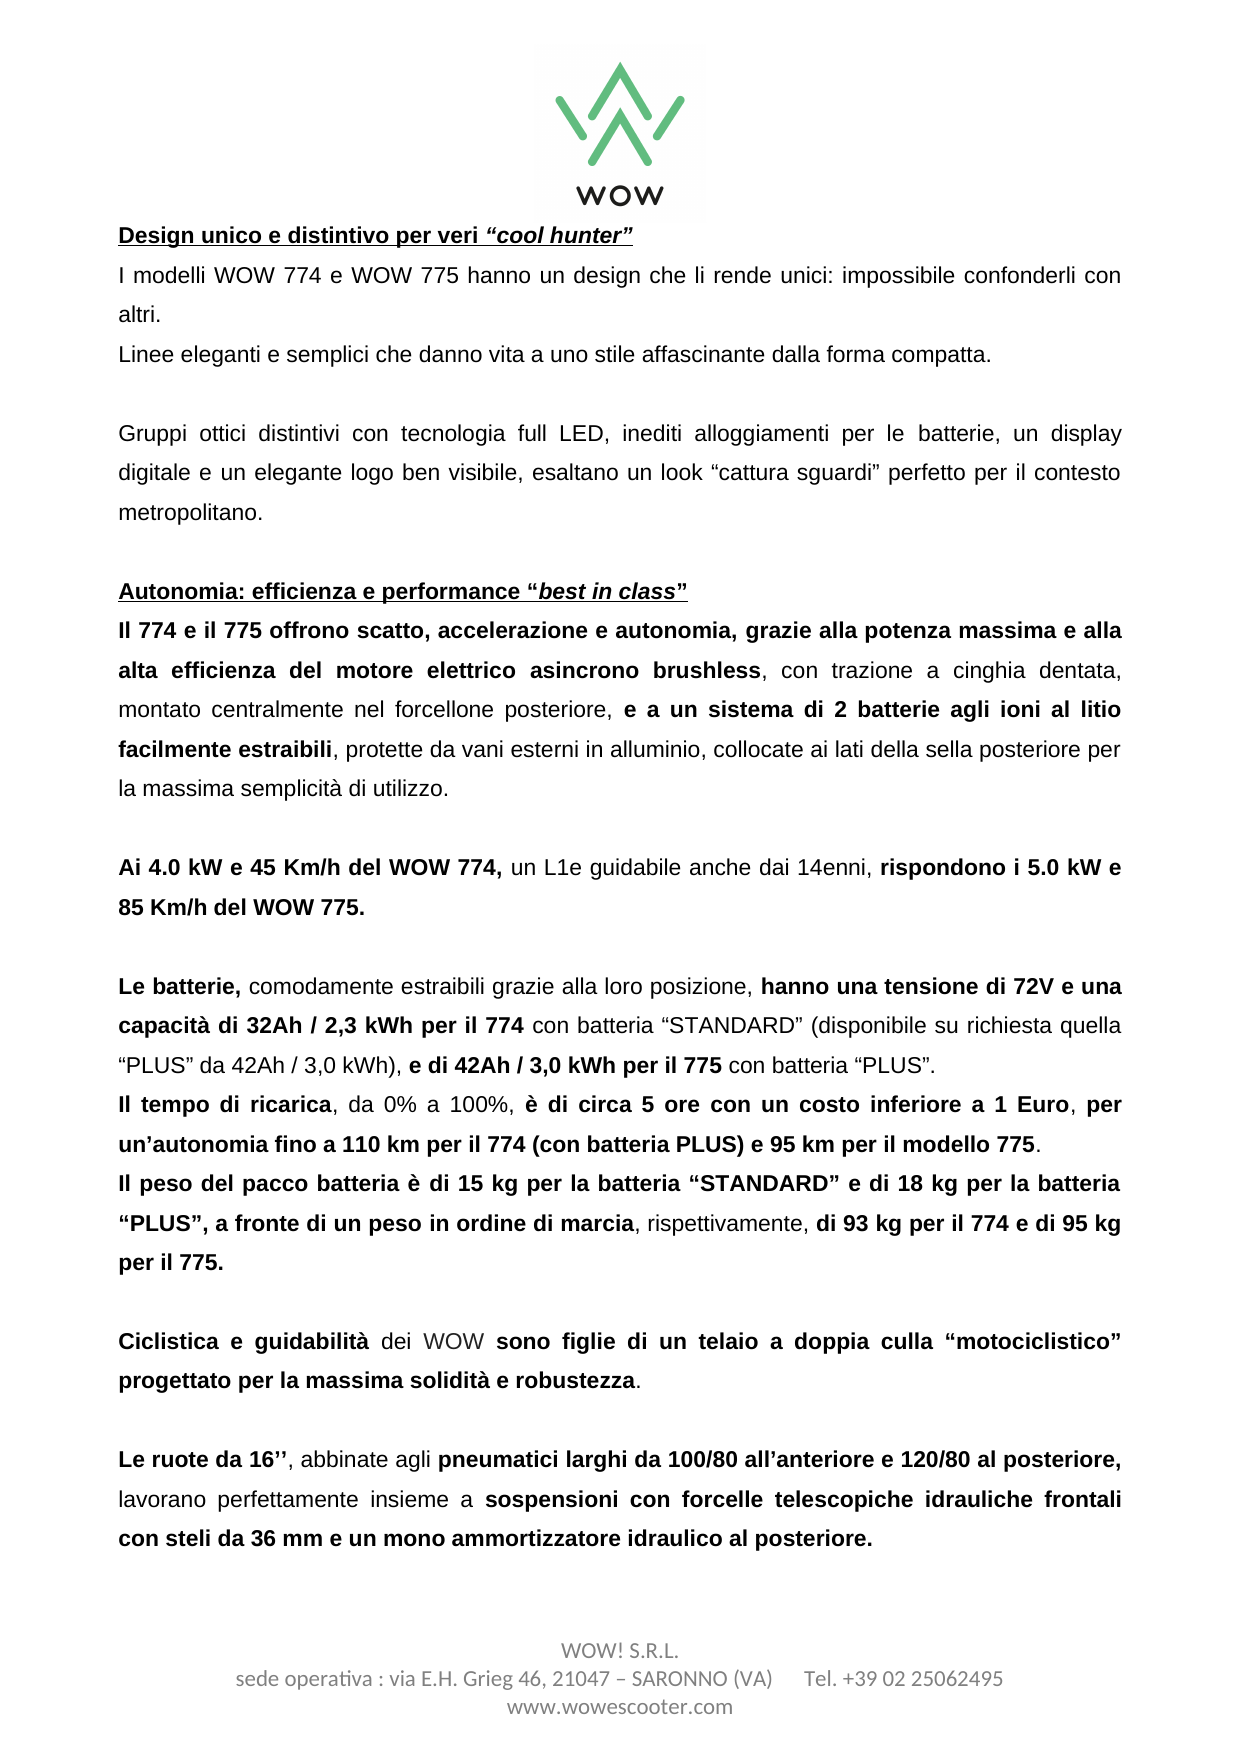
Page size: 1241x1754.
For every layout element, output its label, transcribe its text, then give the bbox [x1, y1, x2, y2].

subtitle Design unico e distintivo per veri “cool hunter” [118, 222, 1122, 249]
text I modelli WOW 774 e WOW 775 hanno un design che li rende unici: impossibile confonderli con altri. [118, 262, 1122, 328]
text Il 774 e il 775 offrono scatto, accelerazione e autonomia, grazie alla potenza massima e alla alta efficienza del motore elettrico asincrono brushless, con trazione a cinghia dentata, montato centralmente nel forcellone posteriore, e a un sistema di 2 batterie agli ioni al litio facilmente estraibili, protette da vani esterni in alluminio, collocate ai lati della sella posteriore per la massima semplicità di utilizzo. [118, 617, 1122, 802]
text Autonomia: efficienza e performance “best in class” [118, 578, 1122, 604]
text Linee eleganti e semplici che danno vita a uno stile affascinante dalla forma compatta. [118, 341, 1122, 367]
text Il tempo di ricarica, da 0% a 100%, è di circa 5 ore con un costo inferiore a 1 Euro, per un’autonomia fino a 110 km per il 774 (con batteria PLUS) e 95 km per il modello 775. [118, 1091, 1122, 1157]
text Gruppi ottici distintivi con tecnologia full LED, inediti alloggiamenti per le batterie, un display digitale e un elegante logo ben visibile, esaltano un look “cattura sguardi” perfetto per il contesto metropolitano. [118, 420, 1122, 525]
text Le ruote da 16’’, abbinate agli pneumatici larghi da 100/80 all’anteriore e 120/80 al posteriore, lavorano perfettamente insieme a sospensioni con forcelle telescopiche idrauliche frontali con steli da 36 mm e un mono ammortizzatore idraulico al posteriore. [118, 1446, 1122, 1552]
picture [533, 44, 707, 223]
text Ciclistica e guidabilità dei WOW sono figlie di un telaio a doppia culla “motociclistico” progettato per la massima solidità e robustezza. [118, 1328, 1122, 1394]
text Ai 4.0 kW e 45 Km/h del WOW 774, un L1e guidabile anche dai 14enni, rispondono i 5.0 kW e 85 Km/h del WOW 775. [118, 854, 1122, 920]
text Le batterie, comodamente estraibili grazie alla loro posizione, hanno una tensione di 72V e una capacità di 32Ah / 2,3 kWh per il 774 con batteria “STANDARD” (disponibile su richiesta quella “PLUS” da 42Ah / 3,0 kWh), e di 42Ah / 3,0 kWh per il 775 con batteria “PLUS”. [118, 973, 1122, 1078]
text Il peso del pacco batteria è di 15 kg per la batteria “STANDARD” e di 18 kg per la batteria “PLUS”, a fronte di un peso in ordine di marcia, rispettivamente, di 93 kg per il 774 e di 95 kg per il 775. [118, 1170, 1122, 1275]
